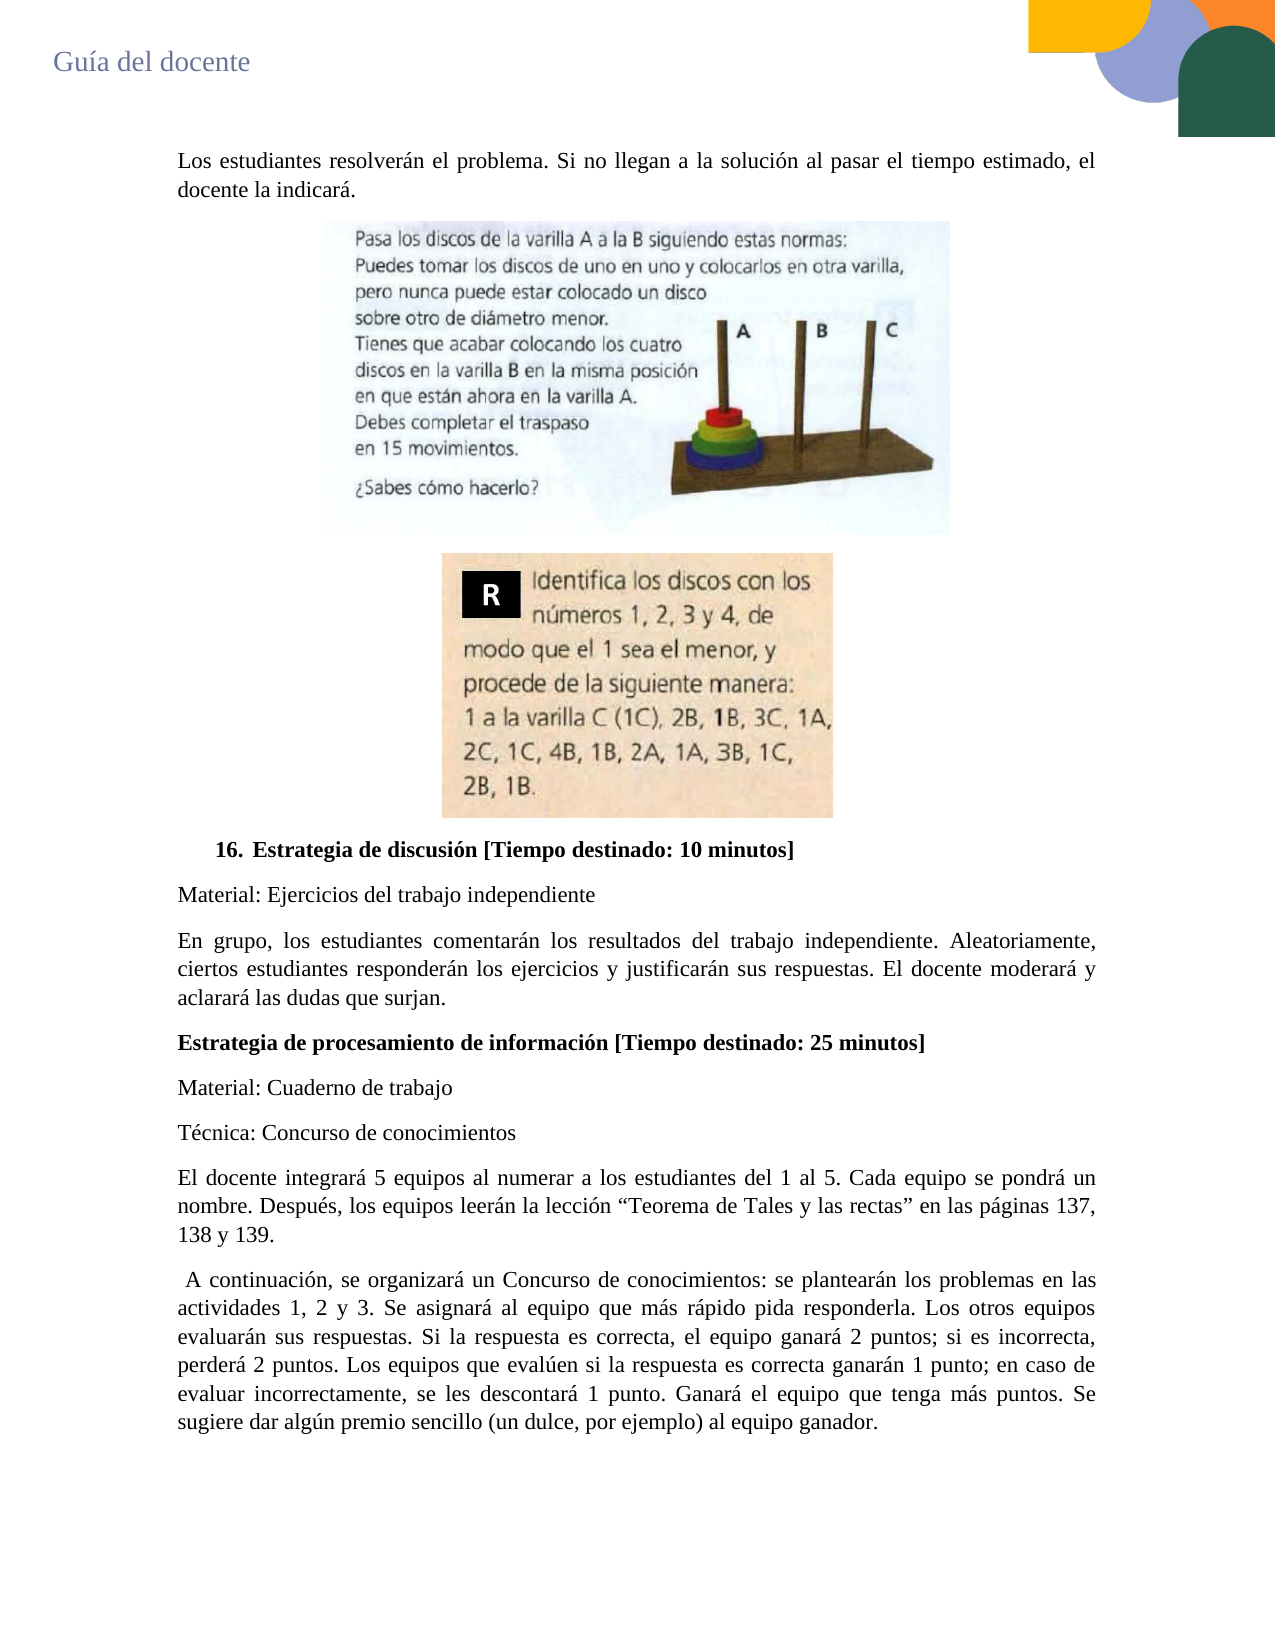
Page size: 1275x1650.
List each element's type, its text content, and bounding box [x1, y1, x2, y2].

text Los estudiantes resolverán el problema. Si no llegan a la solución al pasar el tiempo estimado, el docente la indicará. [177, 148, 1098, 202]
text Material: Cuaderno de trabajo [177, 1074, 1098, 1100]
picture [441, 553, 834, 818]
text El docente integrará 5 equipos al numerar a los estudiantes del 1 al 5. Cada equipo se pondrá un nombre. Después, los equipos leerán la lección “Teorema de Tales y las rectas” en las páginas 137, 138 y 139. [177, 1164, 1098, 1247]
text Técnica: Concurso de conocimientos [177, 1119, 1098, 1145]
list Estrategia de discusión [Tiempo destinado: 10 minutos] [215, 836, 1098, 863]
picture [325, 221, 950, 535]
text En grupo, los estudiantes comentarán los resultados del trabajo independiente. Aleatoriamente, ciertos estudiantes responderán los ejercicios y justificarán sus respuestas. El docente moderará y aclarará las dudas que surjan. [177, 927, 1098, 1010]
text Material: Ejercicios del trabajo independiente [177, 882, 1098, 908]
text Estrategia de procesamiento de información [Tiempo destinado: 25 minutos] [177, 1029, 1098, 1055]
text A continuación, se organizará un Concurso de conocimientos: se plantearán los problemas en las actividades 1, 2 y 3. Se asignará al equipo que más rápido pida responderla. Los otros equipos evaluarán sus respuestas. Si la respuesta es correcta, el equipo ganará 2 puntos; si es incorrecta, perderá 2 puntos. Los equipos que evalúen si la respuesta es correcta ganarán 1 punto; en caso de evaluar incorrectamente, se les descontará 1 punto. Ganará el equipo que tenga más puntos. Se sugiere dar algún premio sencillo (un dulce, por ejemplo) al equipo ganador. [177, 1266, 1098, 1434]
picture [1029, 0, 1275, 137]
